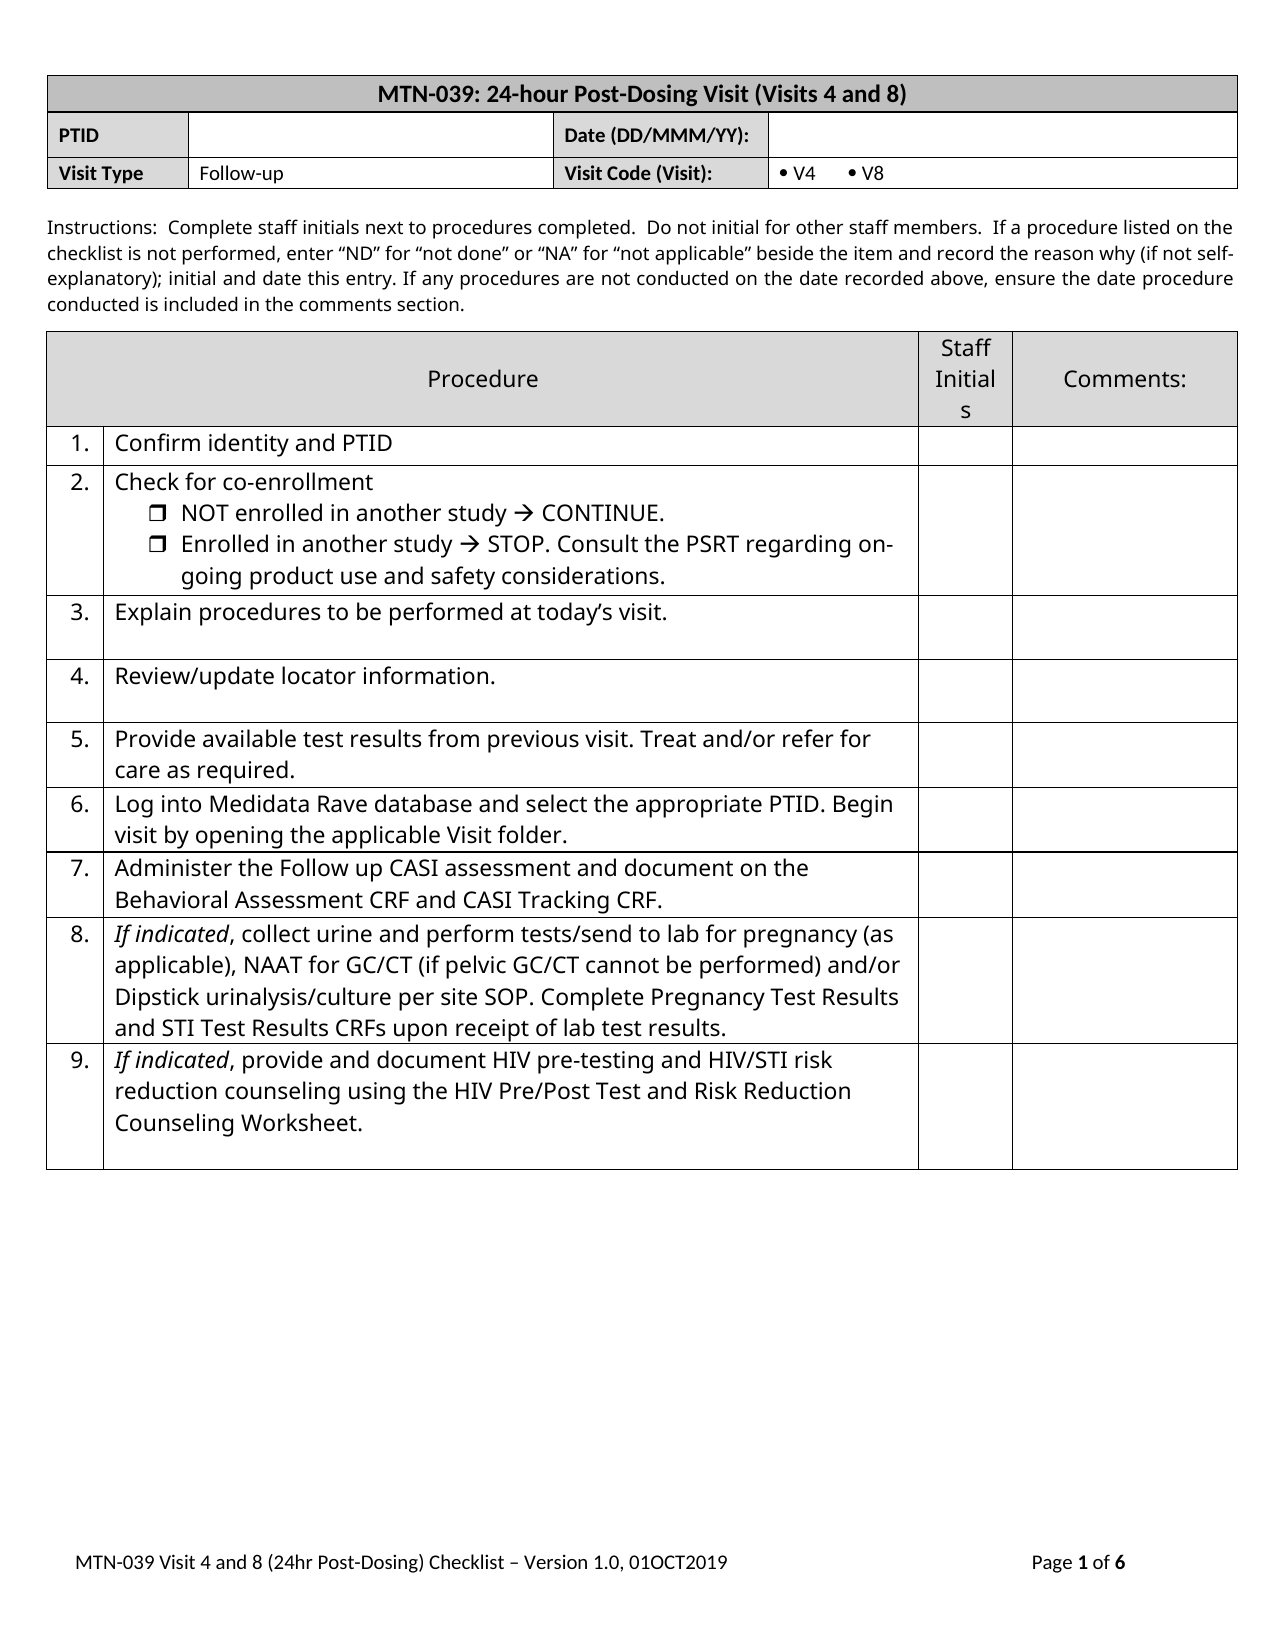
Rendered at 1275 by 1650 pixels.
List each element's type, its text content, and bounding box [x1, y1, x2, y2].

table_cell [1013, 660, 1237, 722]
table_cell Log into Medidata Rave database and select the appropriate PTID. Begin visit by opening the applicable Visit folder. [104, 788, 918, 851]
table_cell [919, 660, 1012, 722]
table_cell [1013, 427, 1237, 465]
table_cell [919, 723, 1012, 787]
table_cell If indicated, collect urine and perform tests/send to lab for pregnancy (as applicable), NAAT for GC/CT (if pelvic GC/CT cannot be performed) and/or Dipstick urinalysis/culture per site SOP. Complete Pregnancy Test Results and STI Test Results CRFs upon receipt of lab test results. [104, 918, 918, 1043]
table_cell [47, 788, 103, 851]
table_cell [1013, 1044, 1237, 1169]
table_cell [919, 853, 1012, 917]
table_cell [47, 466, 103, 595]
table_cell [47, 660, 103, 722]
table_cell Confirm identity and PTID [104, 427, 918, 465]
table_cell [47, 596, 103, 659]
table_cell [47, 1044, 103, 1169]
table_cell If indicated, provide and document HIV pre-testing and HIV/STI risk reduction counseling using the HIV Pre/Post Test and Risk Reduction Counseling Worksheet. [104, 1044, 918, 1169]
table_header Procedure [47, 332, 918, 426]
table_cell [1013, 853, 1237, 917]
table_cell [919, 427, 1012, 465]
table_cell [1013, 788, 1237, 851]
table_cell [919, 918, 1012, 1043]
table_header Staff Initials [919, 332, 1012, 426]
table_cell [1013, 723, 1237, 787]
table_cell Provide available test results from previous visit. Treat and/or refer for care as required. [104, 723, 918, 787]
table_cell [47, 427, 103, 465]
table_cell [919, 1044, 1012, 1169]
table_cell Review/update locator information. [104, 660, 918, 722]
text Instructions: Complete staff initials next to procedures completed. Do not initial for other staff members. If a procedure listed on the checklist is not performed, enter “ND” for “not done” or “NA” for “not applicable” beside the item and record the reason why (if not self-explanatory); initial and date this entry. If any procedures are not conducted on the date recorded above, ensure the date procedure conducted is included in the comments section. [47, 214, 1235, 317]
table_cell Administer the Follow up CASI assessment and document on the Behavioral Assessment CRF and CASI Tracking CRF. [104, 853, 918, 917]
table_cell [919, 596, 1012, 659]
table_cell Check for co-enrollment NOT enrolled in another study CONTINUE. Enrolled in another study STOP. Consult the PSRT regarding on-going product use and safety considerations. [104, 466, 918, 595]
table_header Comments: [1013, 332, 1237, 426]
table_cell [919, 466, 1012, 595]
table_cell [1013, 466, 1237, 595]
table_cell [47, 723, 103, 787]
table_cell Explain procedures to be performed at today’s visit. [104, 596, 918, 659]
table_cell [47, 853, 103, 917]
table_cell [1013, 596, 1237, 659]
table_cell [919, 788, 1012, 851]
table_cell [1013, 918, 1237, 1043]
table_cell [47, 918, 103, 1043]
